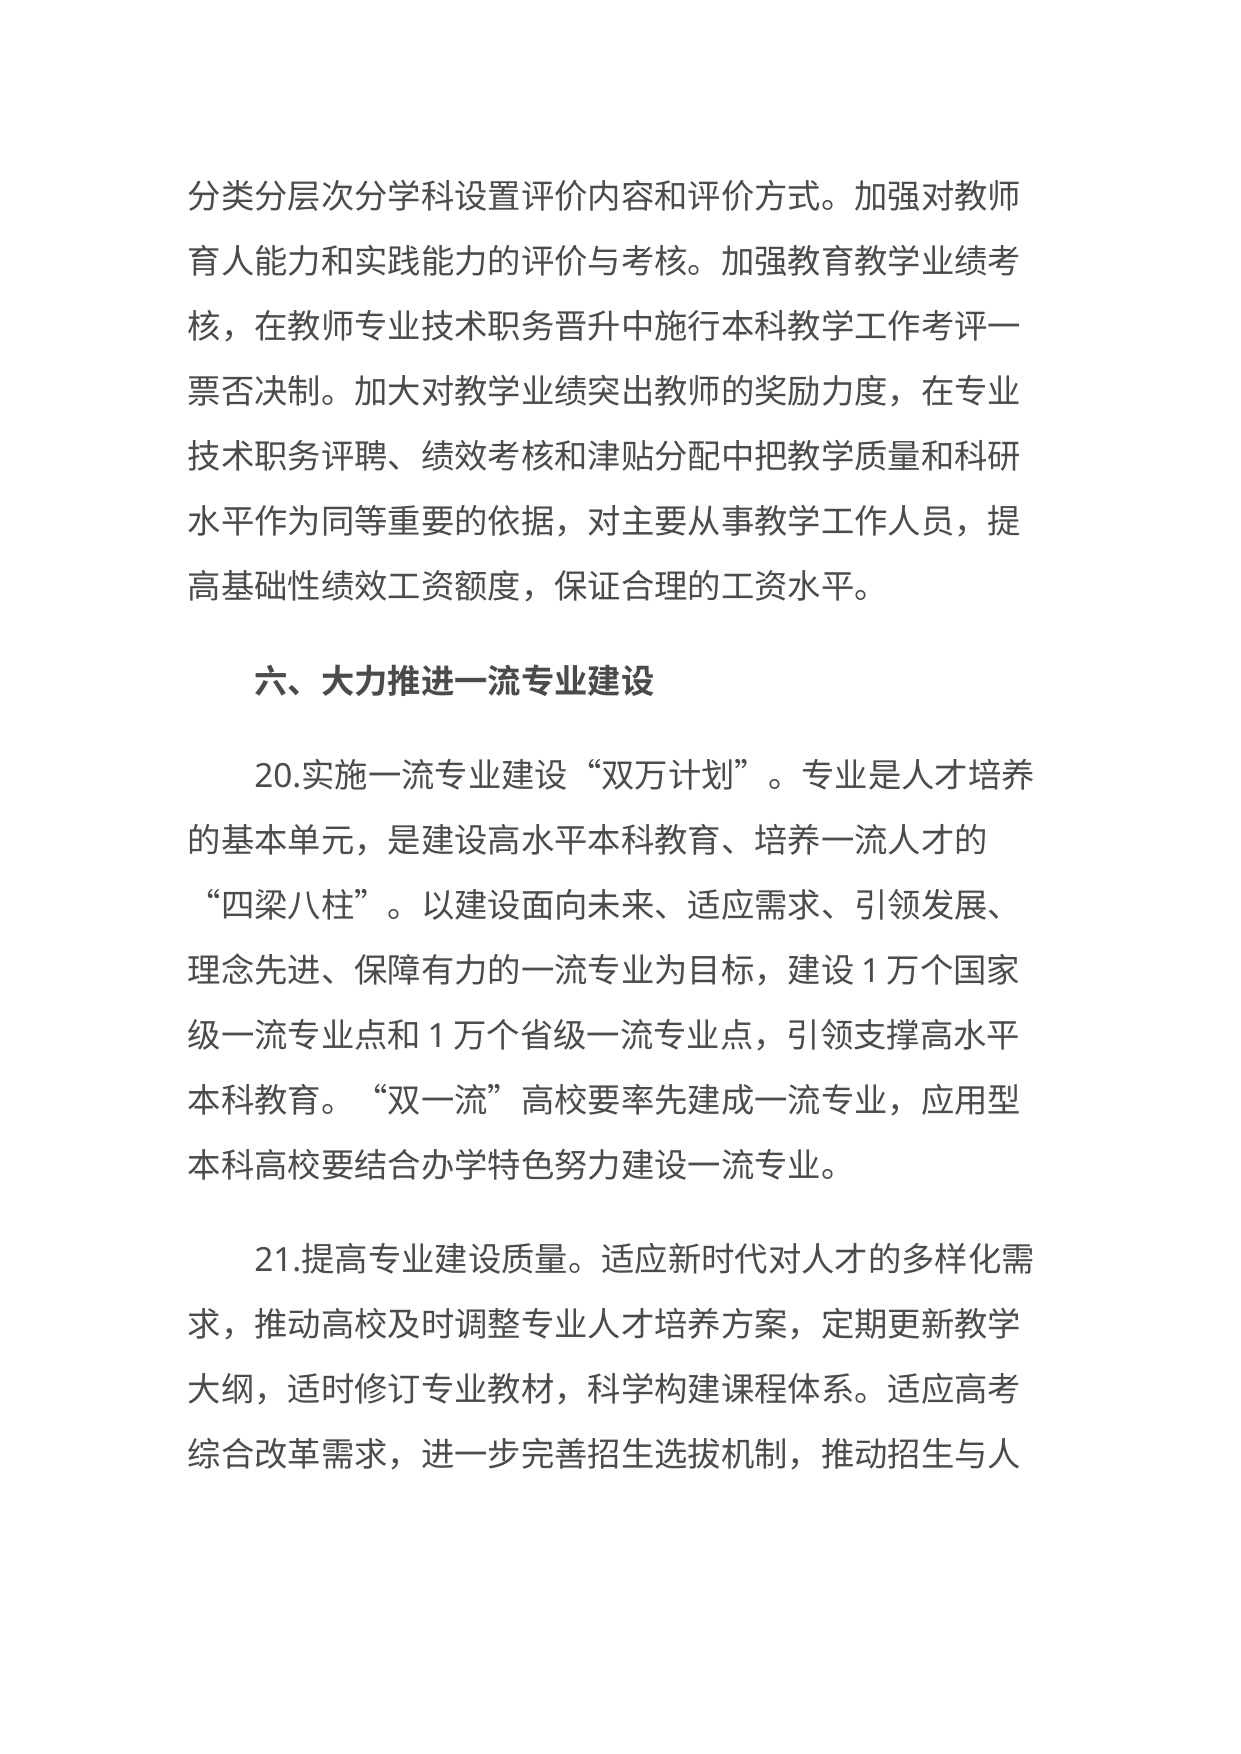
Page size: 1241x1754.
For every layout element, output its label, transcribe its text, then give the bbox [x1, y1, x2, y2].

text 20.实施一流专业建设“双万计划”。专业是人才培养的基本单元，是建设高水平本科教育、培养一流人才的“四梁八柱”。以建设面向未来、适应需求、引领发展、理念先进、保障有力的一流专业为目标，建设1万个国家级一流专业点和1万个省级一流专业点，引领支撑高水平本科教育。“双一流”高校要率先建成一流专业，应用型本科高校要结合办学特色努力建设一流专业。 [187, 740, 1053, 1195]
text 六、大力推进一流专业建设 [187, 646, 1053, 711]
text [187, 1224, 1053, 1484]
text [187, 162, 1053, 617]
